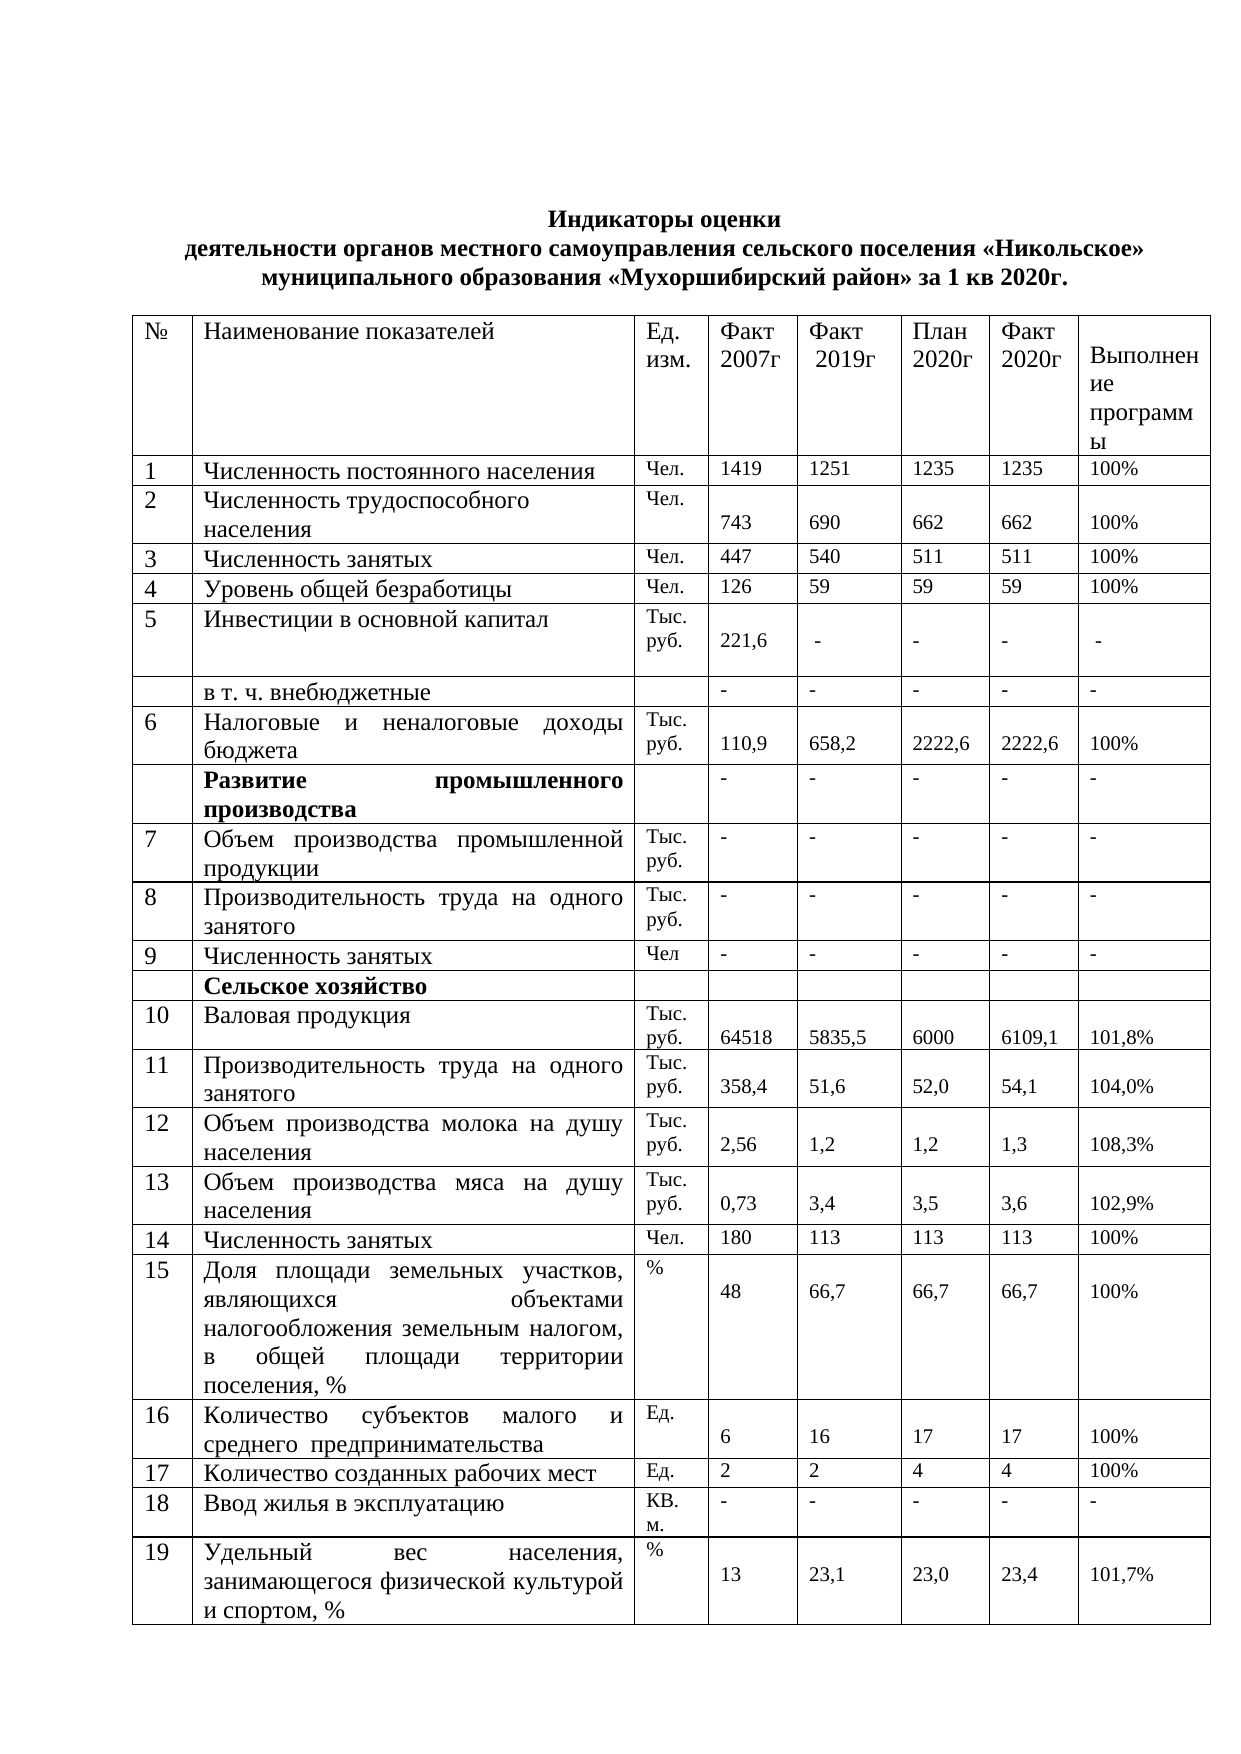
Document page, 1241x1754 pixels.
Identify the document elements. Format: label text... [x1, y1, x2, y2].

table_cell 1419 [709, 456, 797, 484]
table_cell - [902, 604, 989, 676]
table_cell Ед. [635, 1400, 708, 1457]
table_cell 19 [133, 1538, 192, 1624]
table_cell 104,0% [1079, 1050, 1210, 1107]
table_cell - [798, 1488, 901, 1536]
table_cell Численность постоянного населения [193, 456, 634, 484]
table_header Факт 2020г [990, 316, 1078, 455]
table_cell 64518 [709, 1001, 797, 1049]
table_cell 66,7 [798, 1255, 901, 1399]
table_cell 2,56 [709, 1108, 797, 1166]
table_cell - [798, 677, 901, 706]
table_cell - [1079, 883, 1210, 940]
table_cell Объем производства молока на душу населения [193, 1108, 634, 1166]
table_cell 4 [902, 1459, 989, 1487]
table_cell - [902, 883, 989, 940]
table_cell [133, 677, 192, 706]
table_cell 2 [709, 1459, 797, 1487]
table_cell 59 [990, 574, 1078, 603]
table_cell [990, 971, 1078, 999]
table_cell 13 [133, 1167, 192, 1224]
table_header № [133, 316, 192, 455]
table_cell - [709, 677, 797, 706]
table_cell - [798, 824, 901, 881]
table_cell - [990, 604, 1078, 676]
table_cell 15 [133, 1255, 192, 1399]
table_cell Чел. [635, 574, 708, 603]
table_cell 66,7 [902, 1255, 989, 1399]
table_cell 126 [709, 574, 797, 603]
table_header Наименование показателей [193, 316, 634, 455]
table_header Факт 2007г [709, 316, 797, 455]
table_cell - [709, 765, 797, 823]
table_cell 100% [1079, 544, 1210, 573]
table_cell - [990, 883, 1078, 940]
table_header План 2020г [902, 316, 989, 455]
table_cell Тыс. руб. [635, 883, 708, 940]
table_cell [635, 765, 708, 823]
table_cell Объем производства мяса на душу населения [193, 1167, 634, 1224]
table_cell - [1079, 941, 1210, 970]
table_cell - [798, 604, 901, 676]
table_cell Удельный вес населения, занимающегося физической культурой и спортом, % [193, 1538, 634, 1624]
table_cell - [902, 941, 989, 970]
table_cell 100% [1079, 707, 1210, 764]
table_cell [635, 971, 708, 999]
table_cell [635, 677, 708, 706]
table_cell Развитие промышленного производства [193, 765, 634, 823]
table_cell 113 [990, 1225, 1078, 1254]
table_cell 48 [709, 1255, 797, 1399]
table_cell Производительность труда на одного занятого [193, 1050, 634, 1107]
table_cell 658,2 [798, 707, 901, 764]
table_cell 6 [709, 1400, 797, 1457]
table_cell 690 [798, 486, 901, 543]
table_cell - [709, 941, 797, 970]
table_cell 18 [133, 1488, 192, 1536]
table_cell 100% [1079, 1225, 1210, 1254]
table_cell Чел. [635, 456, 708, 484]
table_cell 59 [902, 574, 989, 603]
table_cell 180 [709, 1225, 797, 1254]
table_cell 1,2 [902, 1108, 989, 1166]
table_cell в т. ч. внебюджетные [193, 677, 634, 706]
table_cell 221,6 [709, 604, 797, 676]
table_cell 511 [990, 544, 1078, 573]
table_cell [798, 971, 901, 999]
table_cell Чел [635, 941, 708, 970]
table_cell 5 [133, 604, 192, 676]
table_cell - [990, 1488, 1078, 1536]
table_cell 101,8% [1079, 1001, 1210, 1049]
table_header Ед. изм. [635, 316, 708, 455]
table_cell Численность занятых [193, 1225, 634, 1254]
table_cell 3 [133, 544, 192, 573]
table_cell 110,9 [709, 707, 797, 764]
table_cell 3,5 [902, 1167, 989, 1224]
table_cell 5835,5 [798, 1001, 901, 1049]
table_cell Численность занятых [193, 941, 634, 970]
table_cell 23,0 [902, 1538, 989, 1624]
table_cell - [798, 883, 901, 940]
table_cell - [990, 765, 1078, 823]
table_cell 59 [798, 574, 901, 603]
table_cell [902, 971, 989, 999]
table_cell 100% [1079, 456, 1210, 484]
table_cell 23,1 [798, 1538, 901, 1624]
table_cell Инвестиции в основной капитал [193, 604, 634, 676]
table_cell 1,3 [990, 1108, 1078, 1166]
table_cell 3,4 [798, 1167, 901, 1224]
table_cell - [798, 941, 901, 970]
table_cell - [902, 824, 989, 881]
table_cell Тыс. руб. [635, 824, 708, 881]
table_cell Объем производства промышленной продукции [193, 824, 634, 881]
table_cell 8 [133, 883, 192, 940]
table_cell 2222,6 [990, 707, 1078, 764]
table_cell - [1079, 677, 1210, 706]
table_cell 1 [133, 456, 192, 484]
text деятельности органов местного самоуправления сельского поселения «Никольское» муниципального образования «Мухоршибирский район» за 1 кв 2020г. [177, 233, 1152, 291]
table_cell 1235 [902, 456, 989, 484]
table_cell - [709, 824, 797, 881]
table_cell 447 [709, 544, 797, 573]
table_cell Количество созданных рабочих мест [193, 1459, 634, 1487]
table_cell 54,1 [990, 1050, 1078, 1107]
table_cell 540 [798, 544, 901, 573]
text Индикаторы оценки [177, 204, 1152, 233]
table_cell Уровень общей безработицы [193, 574, 634, 603]
table_cell - [1079, 1488, 1210, 1536]
table_cell 17 [133, 1459, 192, 1487]
table_cell [1079, 971, 1210, 999]
table_cell Тыс. руб. [635, 604, 708, 676]
table_cell % [635, 1538, 708, 1624]
table_cell 17 [990, 1400, 1078, 1457]
table_cell 101,7% [1079, 1538, 1210, 1624]
table_cell 100% [1079, 486, 1210, 543]
table_cell Чел. [635, 1225, 708, 1254]
table_cell 113 [902, 1225, 989, 1254]
table_cell 0,73 [709, 1167, 797, 1224]
table_cell - [1079, 604, 1210, 676]
table_cell 23,4 [990, 1538, 1078, 1624]
table_cell Налоговые и неналоговые доходы бюджета [193, 707, 634, 764]
table_cell 100% [1079, 574, 1210, 603]
table_cell Доля площади земельных участков, являющихся объектами налогообложения земельным налогом, в общей площади территории поселения, % [193, 1255, 634, 1399]
table_cell Численность трудоспособного населения [193, 486, 634, 543]
table_cell [133, 765, 192, 823]
table_cell 13 [709, 1538, 797, 1624]
table_cell - [902, 677, 989, 706]
table_cell - [990, 824, 1078, 881]
table_cell 662 [990, 486, 1078, 543]
table_cell 10 [133, 1001, 192, 1049]
table_cell 511 [902, 544, 989, 573]
table_cell [133, 971, 192, 999]
table_cell 743 [709, 486, 797, 543]
table_cell 9 [133, 941, 192, 970]
table_cell 2 [133, 486, 192, 543]
table_cell 2 [798, 1459, 901, 1487]
table_cell - [1079, 765, 1210, 823]
table_cell 11 [133, 1050, 192, 1107]
table_cell 12 [133, 1108, 192, 1166]
table_cell Тыс. руб. [635, 1050, 708, 1107]
table_cell % [635, 1255, 708, 1399]
table_cell Сельское хозяйство [193, 971, 634, 999]
table_cell Производительность труда на одного занятого [193, 883, 634, 940]
table_cell 100% [1079, 1459, 1210, 1487]
table_cell Ед. [635, 1459, 708, 1487]
table_cell 7 [133, 824, 192, 881]
table_cell Валовая продукция [193, 1001, 634, 1049]
table_cell 1,2 [798, 1108, 901, 1166]
table_cell 16 [133, 1400, 192, 1457]
table_cell 108,3% [1079, 1108, 1210, 1166]
table_cell 1235 [990, 456, 1078, 484]
table_cell 102,9% [1079, 1167, 1210, 1224]
table_cell - [709, 883, 797, 940]
table_cell 358,4 [709, 1050, 797, 1107]
table_cell 6000 [902, 1001, 989, 1049]
table_cell 6 [133, 707, 192, 764]
table_cell КВ. м. [635, 1488, 708, 1536]
table_cell Количество субъектов малого и среднего предпринимательства [193, 1400, 634, 1457]
table_cell 6109,1 [990, 1001, 1078, 1049]
table_cell Чел. [635, 544, 708, 573]
table_cell 100% [1079, 1400, 1210, 1457]
table_cell - [990, 677, 1078, 706]
table_cell 2222,6 [902, 707, 989, 764]
table_cell Ввод жилья в эксплуатацию [193, 1488, 634, 1536]
table_cell Численность занятых [193, 544, 634, 573]
table_cell [709, 971, 797, 999]
table_cell 113 [798, 1225, 901, 1254]
table_cell 51,6 [798, 1050, 901, 1107]
table_cell - [798, 765, 901, 823]
table_cell - [990, 941, 1078, 970]
table_cell - [902, 1488, 989, 1536]
table_cell Тыс. руб. [635, 1167, 708, 1224]
table_cell 17 [902, 1400, 989, 1457]
table_cell 16 [798, 1400, 901, 1457]
table_cell - [902, 765, 989, 823]
table_cell 4 [133, 574, 192, 603]
table_cell 66,7 [990, 1255, 1078, 1399]
table_cell 100% [1079, 1255, 1210, 1399]
table_cell 52,0 [902, 1050, 989, 1107]
table_header Выполнение программы [1079, 316, 1210, 455]
table_cell Тыс. руб. [635, 707, 708, 764]
table_cell - [1079, 824, 1210, 881]
table_cell 3,6 [990, 1167, 1078, 1224]
table_cell 14 [133, 1225, 192, 1254]
table_cell Чел. [635, 486, 708, 543]
table_cell Тыс. руб. [635, 1108, 708, 1166]
table_cell 4 [990, 1459, 1078, 1487]
table_cell - [709, 1488, 797, 1536]
table_cell Тыс. руб. [635, 1001, 708, 1049]
table_cell 1251 [798, 456, 901, 484]
table_header Факт 2019г [798, 316, 901, 455]
table_cell 662 [902, 486, 989, 543]
